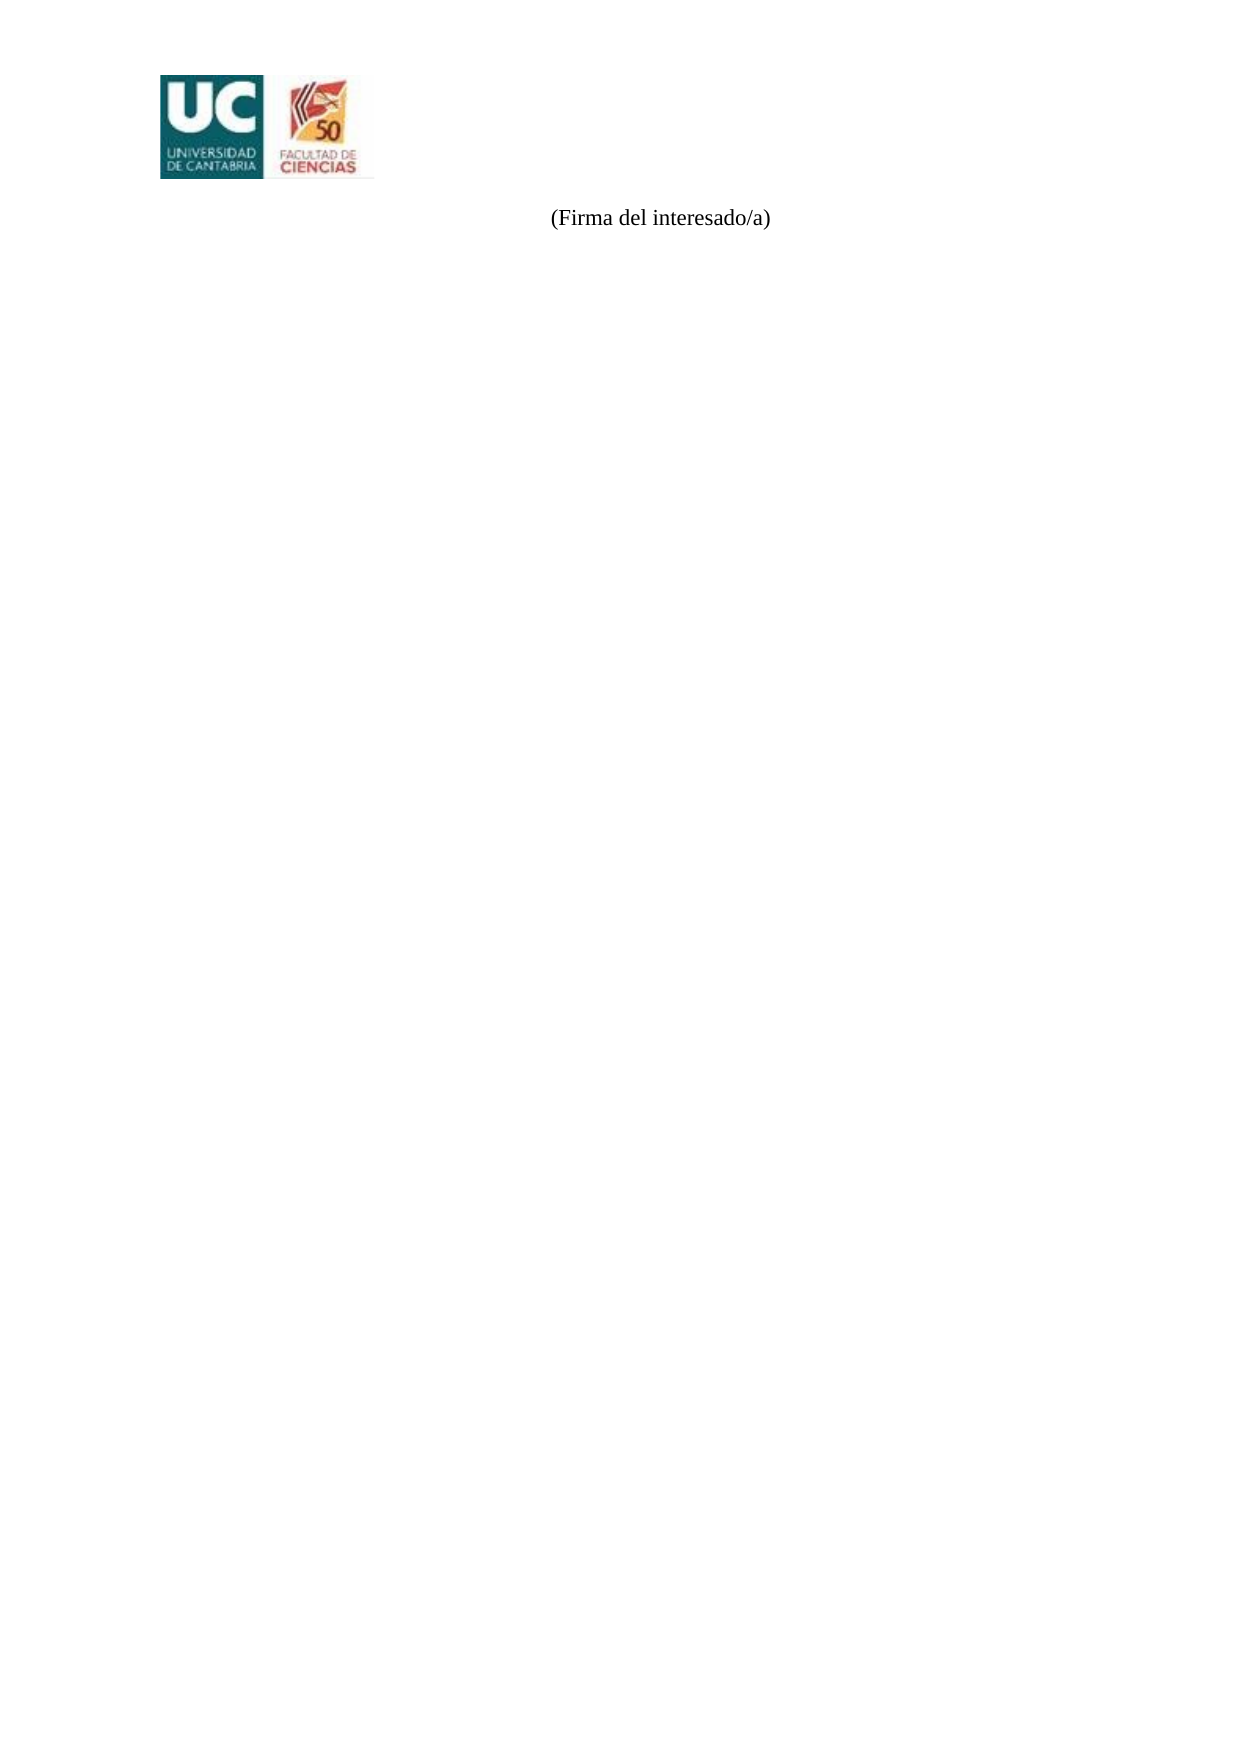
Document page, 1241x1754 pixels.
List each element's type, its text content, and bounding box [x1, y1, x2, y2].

text (Firma del interesado/a) [160, 204, 1161, 231]
picture [160, 75, 375, 179]
